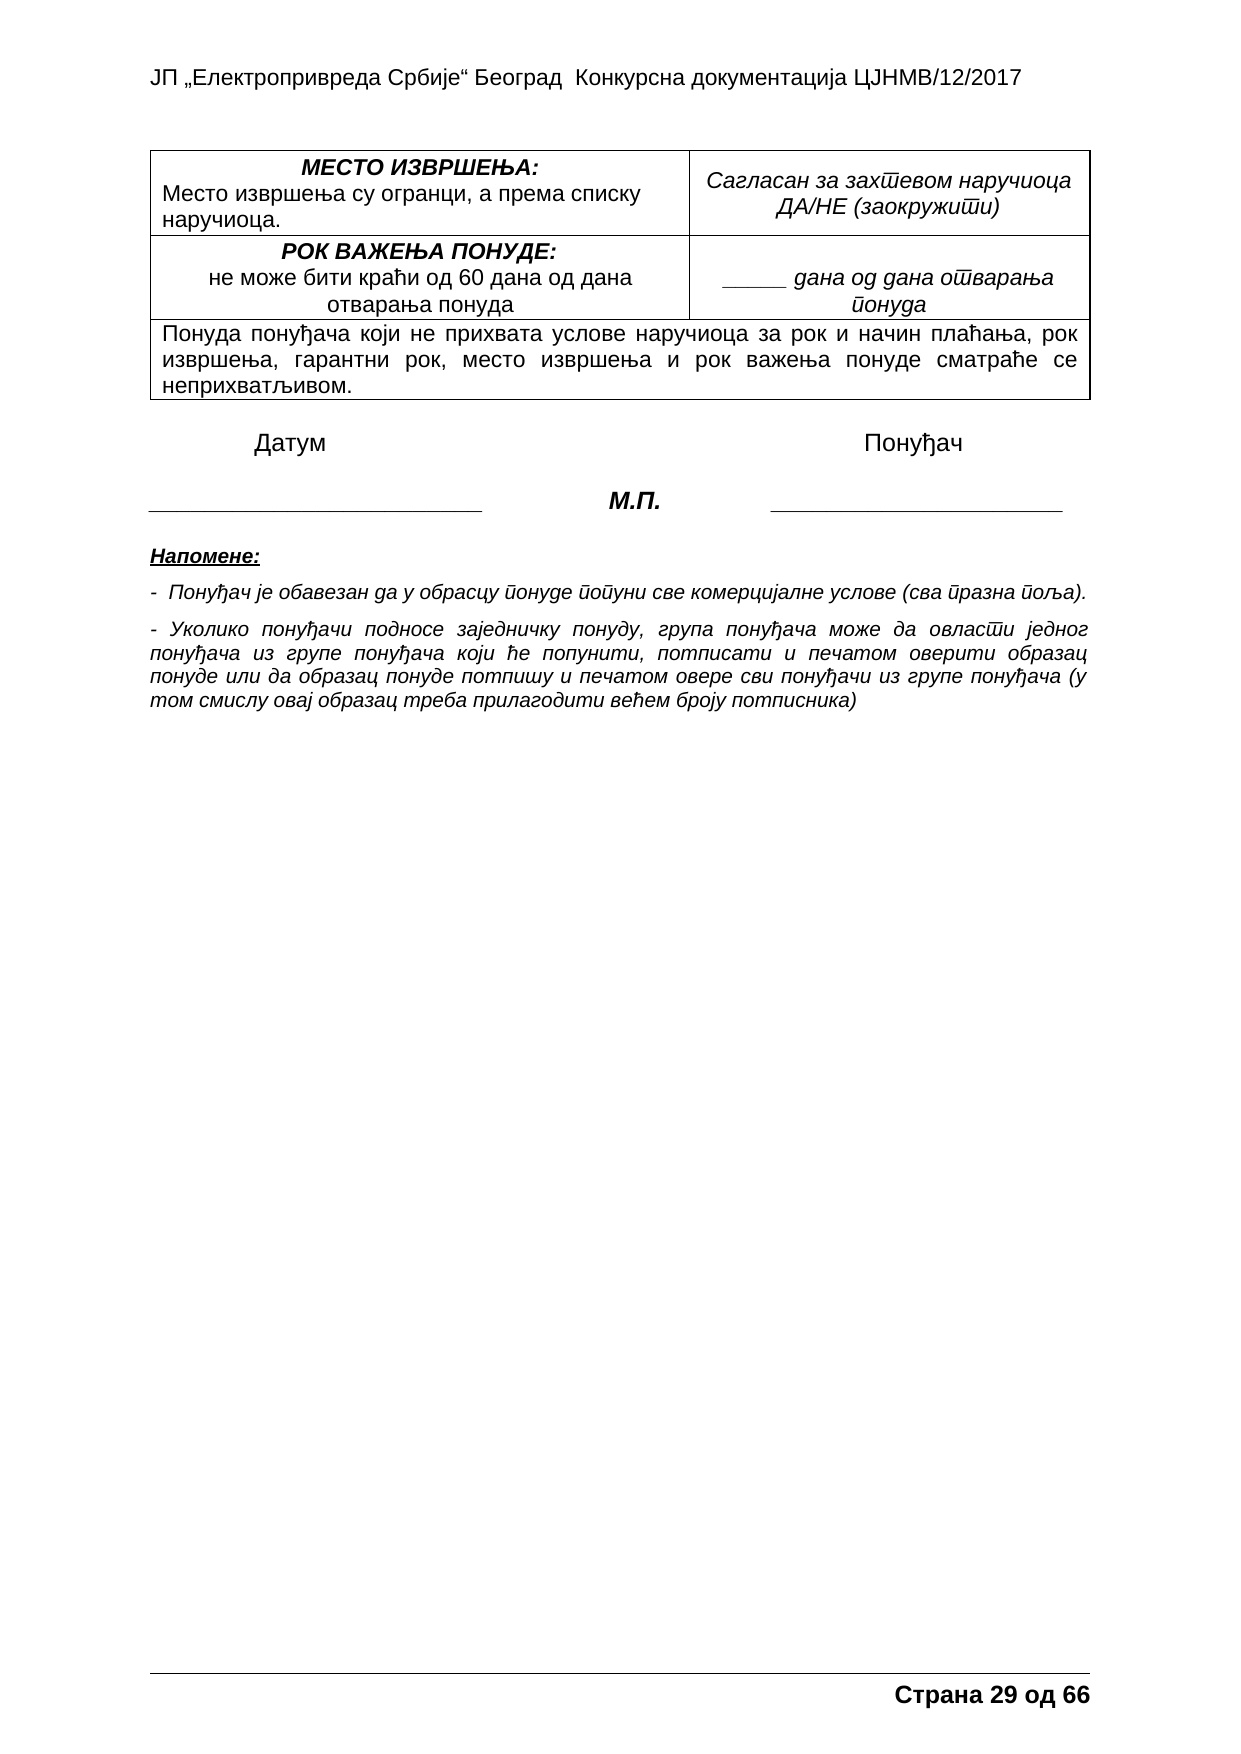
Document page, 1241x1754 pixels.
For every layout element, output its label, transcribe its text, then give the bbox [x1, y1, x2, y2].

table_cell Сагласан за захтевом наручиоца ДА/НЕ (заокружити) [690, 151, 1089, 235]
text - Понуђач је обавезан да у обрасцу понуде попуни све комерцијалне услове (сва празна поља). [150, 580, 1090, 604]
text Напомене: [150, 543, 1090, 567]
text Датум Понуђач [150, 428, 1090, 457]
table_cell РОК ВАЖЕЊА ПОНУДЕ: не може бити краћи од 60 дана од дана отварања понуда [151, 236, 689, 318]
text - Уколико понуђачи подносе заједничку понуду, група понуђача може да овласти једног понуђача из групе понуђача који ће попунити, потписати и печатом оверити образац понуде или да образац понуде потпишу и печатом овере сви понуђачи из групе понуђача (у том смислу овај образац треба прилагодити већем броју потписника) [150, 616, 1090, 712]
text ________________________ М.П. _____________________ [150, 486, 1090, 515]
table_cell _____ дана од дана отварања понуда [690, 236, 1089, 318]
table_cell МЕСТО ИЗВРШЕЊА: Место извршења су огранци, а према списку наручиоца. [151, 151, 689, 235]
table_cell Понуда понуђача који не прихвата услове наручиоца за рок и начин плаћања, рок извршења, гарантни рок, место извршења и рок важења понуде сматраће се неприхватљивом. [151, 320, 1089, 399]
